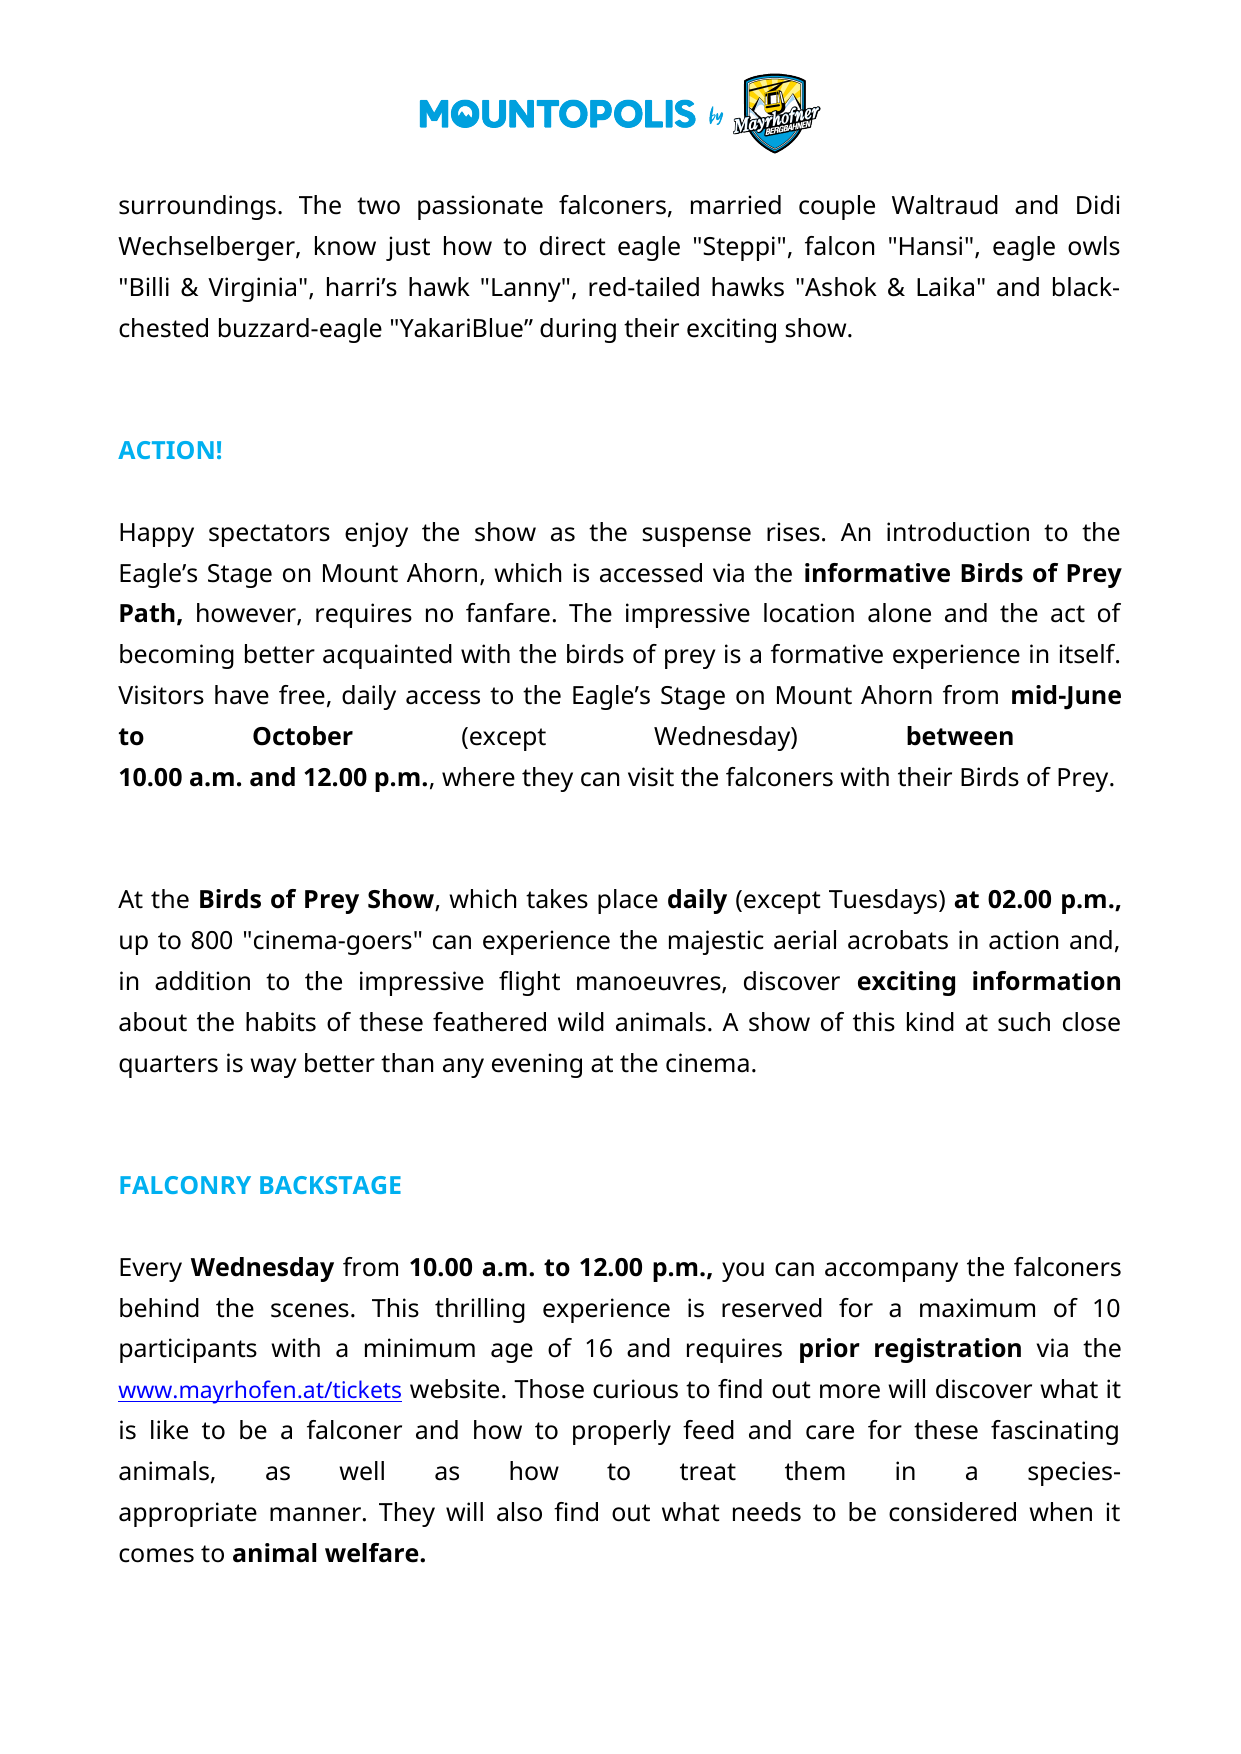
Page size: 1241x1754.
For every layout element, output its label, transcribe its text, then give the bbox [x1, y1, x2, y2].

text Happy spectators enjoy the show as the suspense rises. An introduction to the Eagle’s Stage on Mount Ahorn, which is accessed via the informative Birds of Prey Path, however, requires no fanfare. The impressive location alone and the act of becoming better acquainted with the birds of prey is a formative experience in itself. Visitors have free, daily access to the Eagle’s Stage on Mount Ahorn from mid-June to October (except Wednesday) between 10.00 a.m. and 12.00 p.m., where they can visit the falconers with their Birds of Prey. [118, 514, 1122, 793]
text Every Wednesday from 10.00 a.m. to 12.00 p.m., you can accompany the falconers behind the scenes. This thrilling experience is reserved for a maximum of 10 participants with a minimum age of 16 and requires prior registration via the www.mayrhofen.at/tickets website. Those curious to find out more will discover what it is like to be a falconer and how to properly feed and care for these fascinating animals, as well as how to treat them in a species- appropriate manner. They will also find out what needs to be considered when it comes to animal welfare. [118, 1208, 1122, 1569]
text FALCONRY BACKSTAGE [118, 1168, 1122, 1202]
text ACTION! [118, 433, 1122, 467]
picture [419, 73, 821, 154]
text At the Birds of Prey Show, which takes place daily (except Tuesdays) at 02.00 p.m., up to 800 "cinema-goers" can experience the majestic aerial acrobats in action and, in addition to the impressive flight manoeuvres, discover exciting information about the habits of these feathered wild animals. A show of this kind at such close quarters is way better than any evening at the cinema. [118, 882, 1122, 1079]
